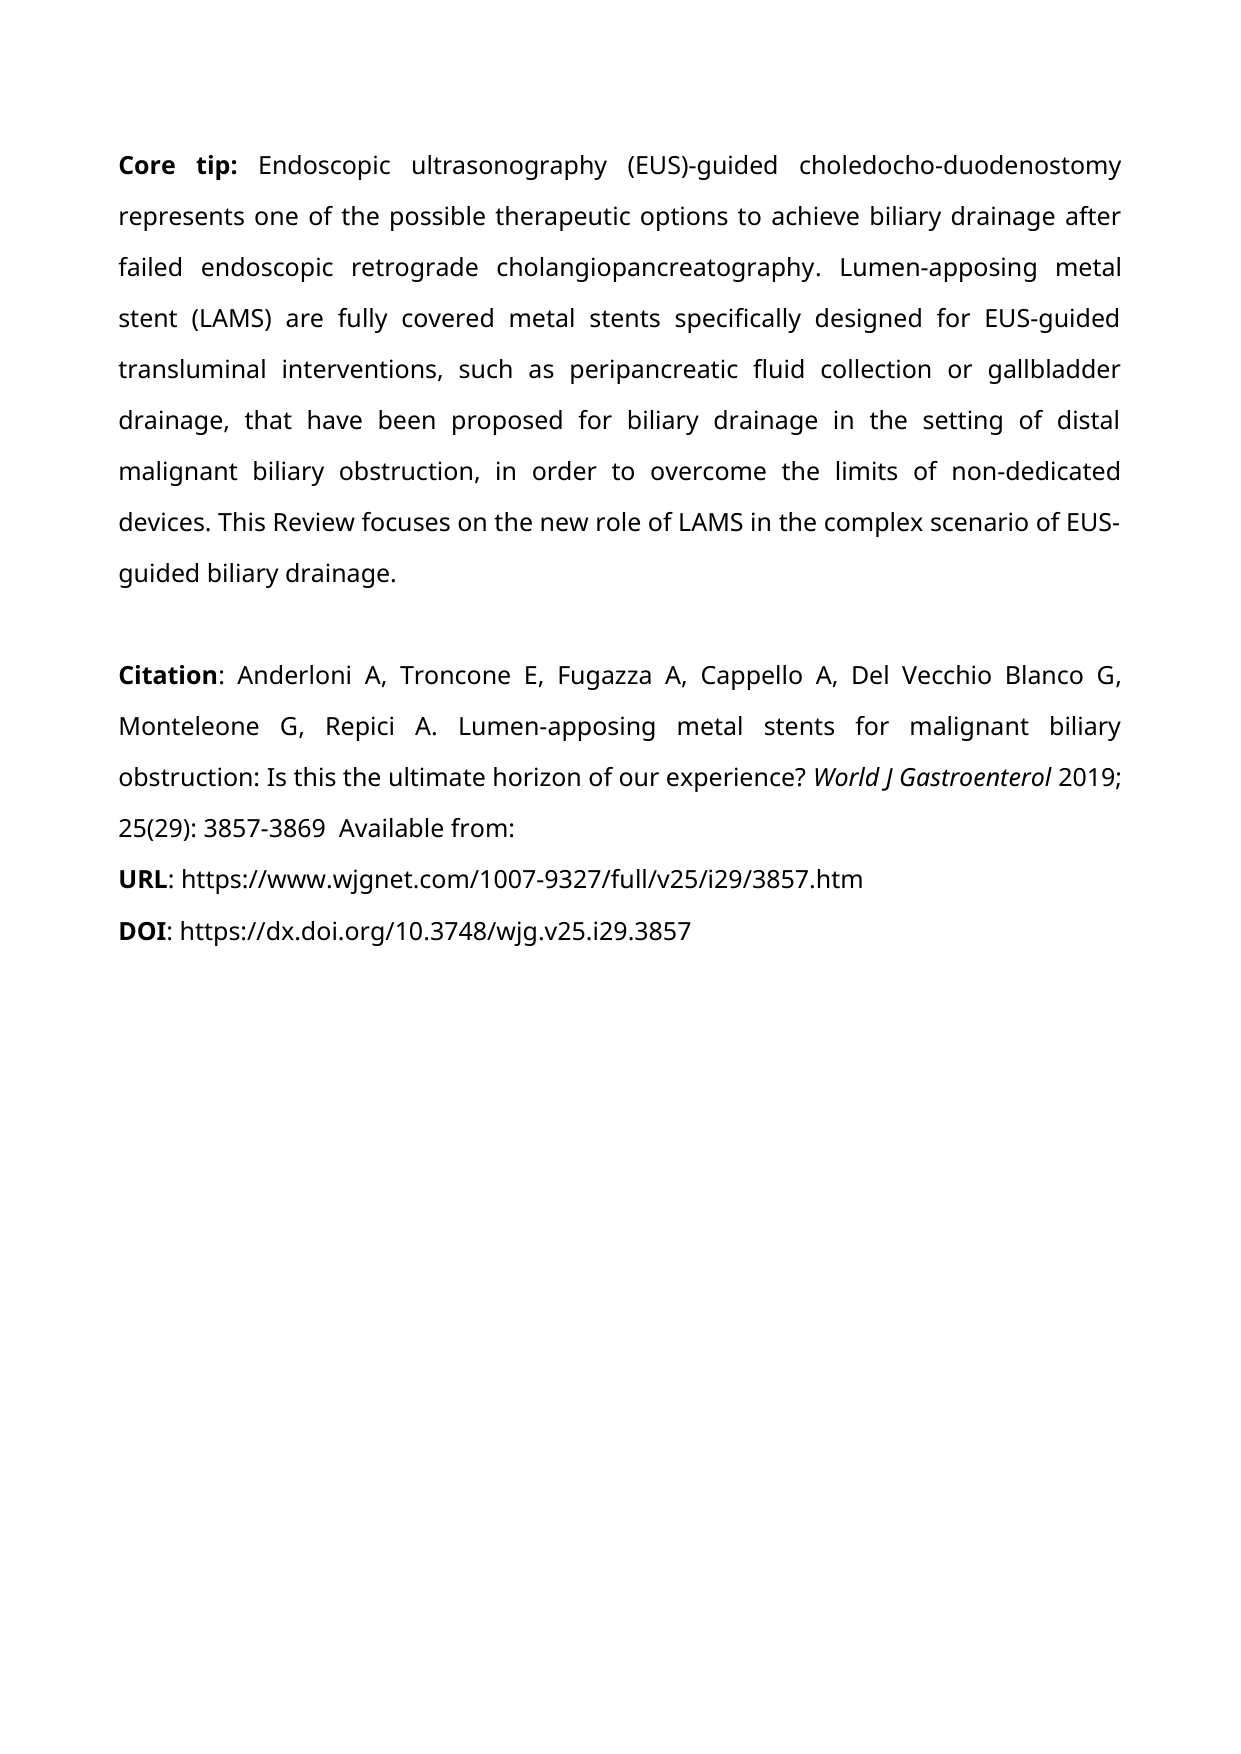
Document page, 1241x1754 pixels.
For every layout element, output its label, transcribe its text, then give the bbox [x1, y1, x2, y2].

text URL: https://www.wjgnet.com/1007-9327/full/v25/i29/3857.htm [118, 862, 1122, 896]
text Citation: Anderloni A, Troncone E, Fugazza A, Cappello A, Del Vecchio Blanco G, Monteleone G, Repici A. Lumen-apposing metal stents for malignant biliary obstruction: Is this the ultimate horizon of our experience? World J Gastroenterol 2019; 25(29): 3857-3869 Available from: [118, 658, 1122, 845]
text DOI: https://dx.doi.org/10.3748/wjg.v25.i29.3857 [118, 913, 1122, 947]
text Core tip: Endoscopic ultrasonography (EUS)-guided choledocho-duodenostomy represents one of the possible therapeutic options to achieve biliary drainage after failed endoscopic retrograde cholangiopancreatography. Lumen-apposing metal stent (LAMS) are fully covered metal stents specifically designed for EUS-guided transluminal interventions, such as peripancreatic fluid collection or gallbladder drainage, that have been proposed for biliary drainage in the setting of distal malignant biliary obstruction, in order to overcome the limits of non-dedicated devices. This Review focuses on the new role of LAMS in the complex scenario of EUS-guided biliary drainage. [118, 148, 1122, 590]
